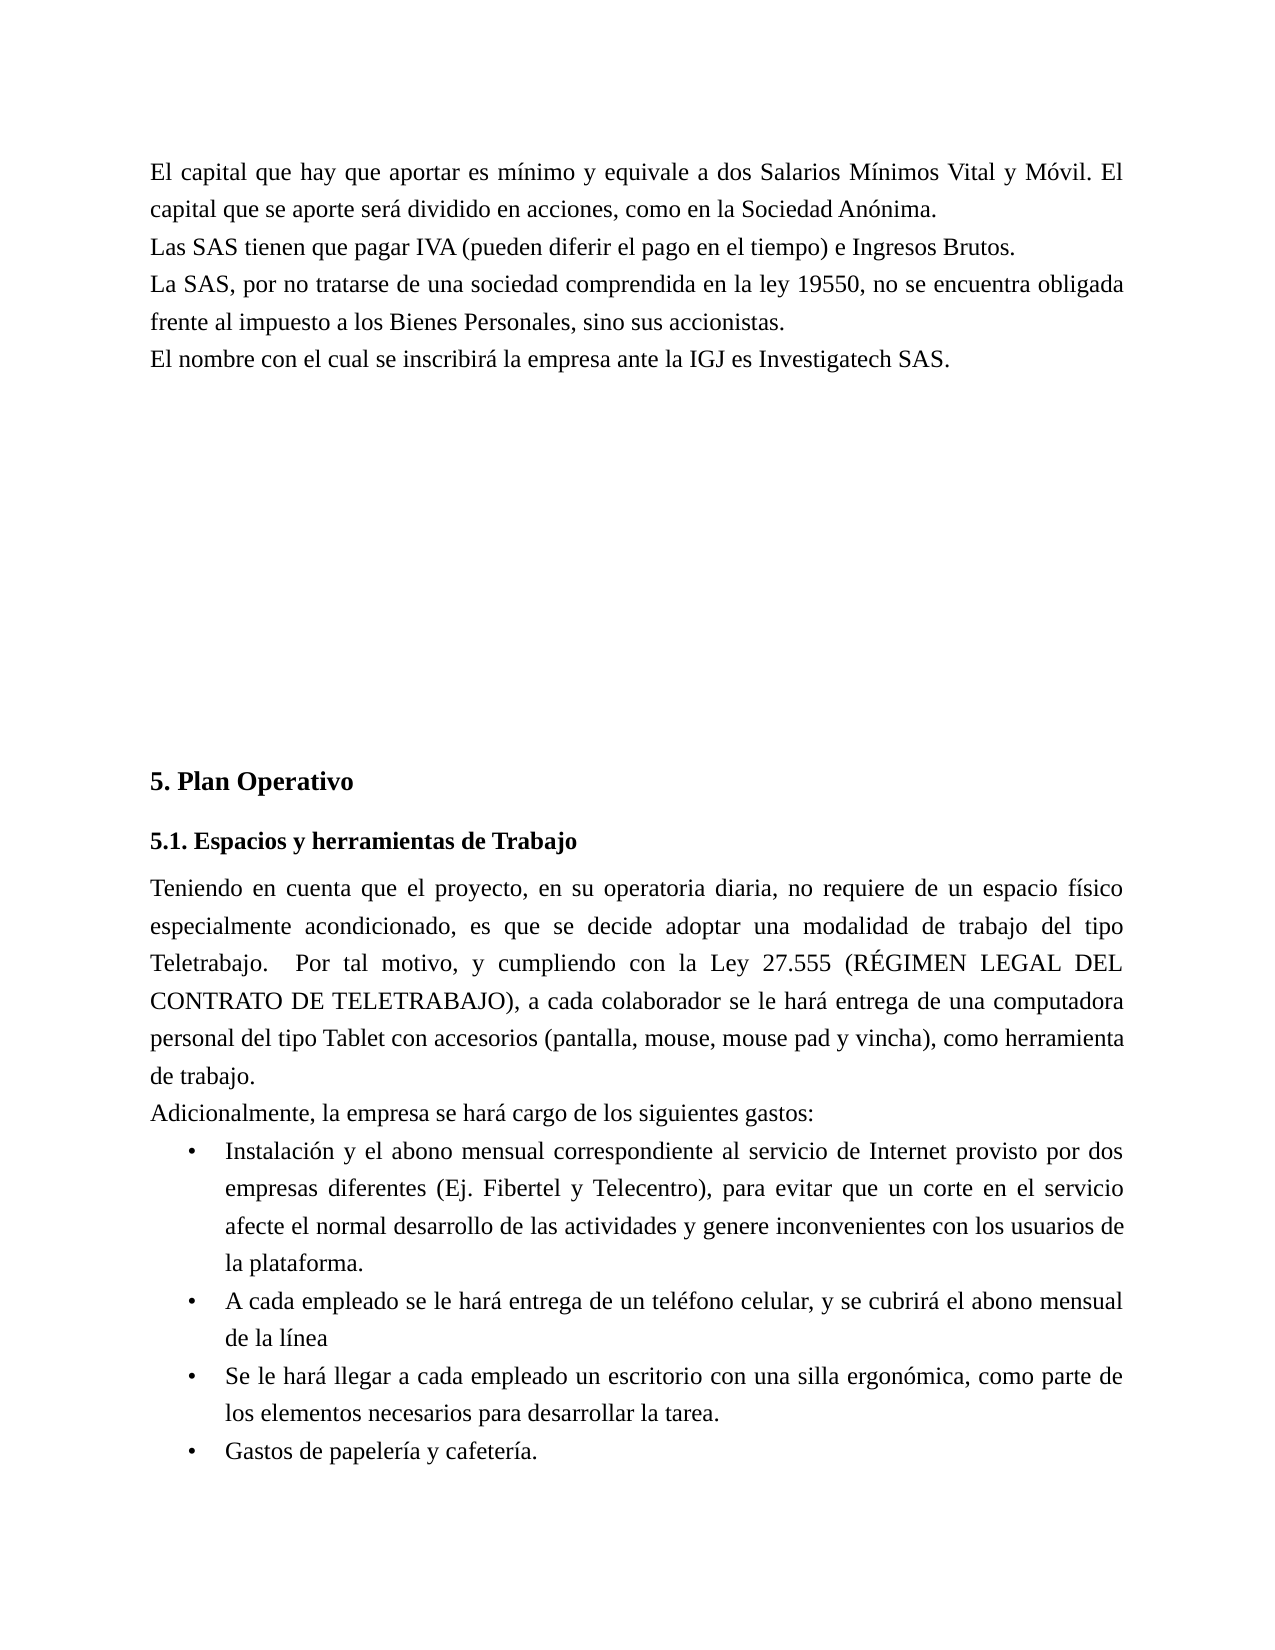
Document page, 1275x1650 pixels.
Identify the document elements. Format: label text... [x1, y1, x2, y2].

list Instalación y el abono mensual correspondiente al servicio de Internet provisto por dos empresas diferentes (Ej. Fibertel y Telecentro), para evitar que un corte en el servicio afecte el normal desarrollo de las actividades y genere inconvenientes con los usuarios de la plataforma. [187, 1129, 1125, 1279]
list Gastos de papelería y cafetería. [187, 1429, 1125, 1467]
list Se le hará llegar a cada empleado un escritorio con una silla ergonómica, como parte de los elementos necesarios para desarrollar la tarea. [187, 1354, 1125, 1429]
list A cada empleado se le hará entrega de un teléfono celular, y se cubrirá el abono mensual de la línea [187, 1279, 1125, 1354]
text 5. Plan Operativo [150, 771, 1125, 796]
text Adicionalmente, la empresa se hará cargo de los siguientes gastos: [150, 1092, 1125, 1129]
text El nombre con el cual se inscribirá la empresa ante la IGJ es Investigatech SAS. [150, 337, 1125, 375]
text El capital que hay que aportar es mínimo y equivale a dos Salarios Mínimos Vital y Móvil. El capital que se aporte será dividido en acciones, como en la Sociedad Anónima. [150, 150, 1125, 225]
text La SAS, por no tratarse de una sociedad comprendida en la ley 19550, no se encuentra obligada frente al impuesto a los Bienes Personales, sino sus accionistas. [150, 262, 1125, 337]
text Las SAS tienen que pagar IVA (pueden diferir el pago en el tiempo) e Ingresos Brutos. [150, 225, 1125, 262]
text Teniendo en cuenta que el proyecto, en su operatoria diaria, no requiere de un espacio físico especialmente acondicionado, es que se decide adoptar una modalidad de trabajo del tipo Teletrabajo. Por tal motivo, y cumpliendo con la Ley 27.555 (RÉGIMEN LEGAL DEL CONTRATO DE TELETRABAJO), a cada colaborador se le hará entrega de una computadora personal del tipo Tablet con accesorios (pantalla, mouse, mouse pad y vincha), como herramienta de trabajo. [150, 867, 1125, 1092]
text 5.1. Espacios y herramientas de Trabajo [150, 829, 1125, 854]
